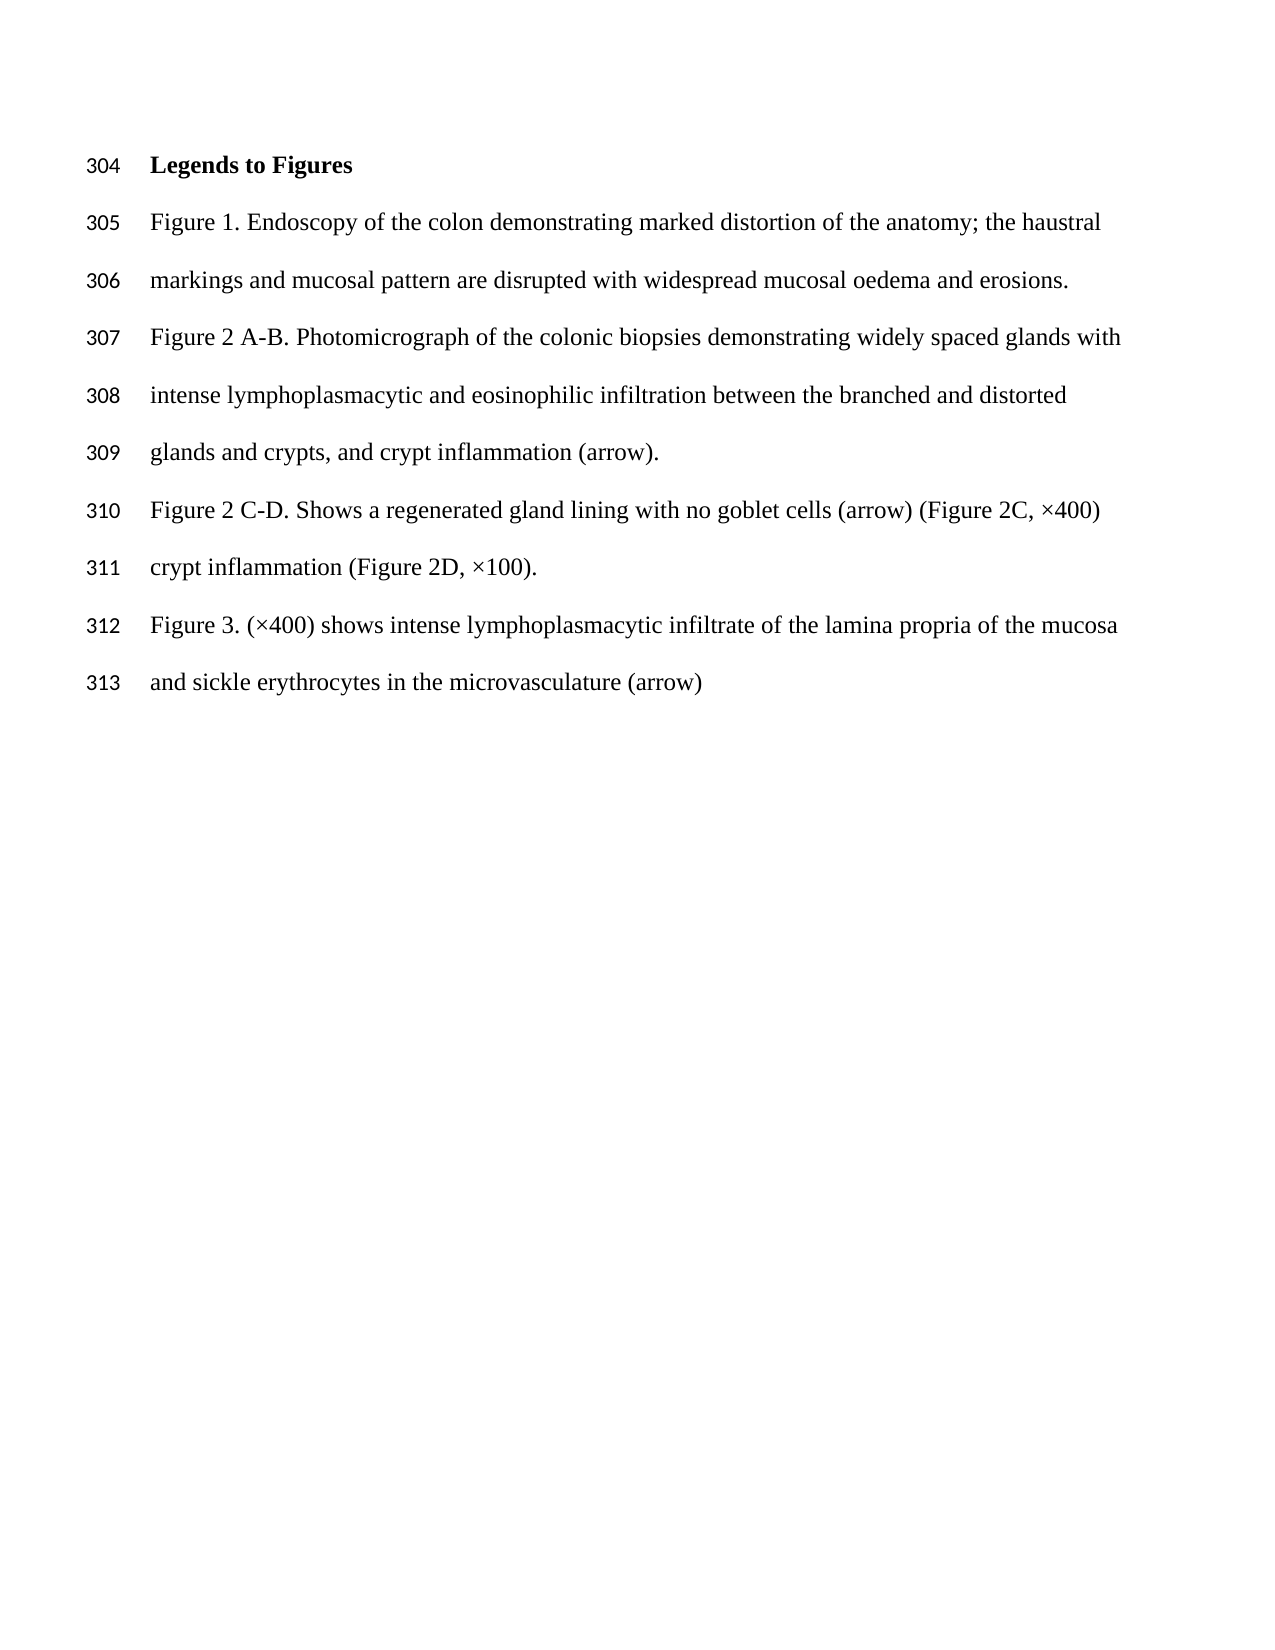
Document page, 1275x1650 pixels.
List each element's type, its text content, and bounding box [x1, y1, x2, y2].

text Figure 1. Endoscopy of the colon demonstrating marked distortion of the anatomy; the haustral markings and mucosal pattern are disrupted with widespread mucosal oedema and erosions. [150, 207, 1125, 294]
text Legends to Figures [150, 150, 1125, 179]
text Figure 2 A-B. Photomicrograph of the colonic biopsies demonstrating widely spaced glands with intense lymphoplasmacytic and eosinophilic infiltration between the branched and distorted glands and crypts, and crypt inflammation (arrow). [150, 322, 1125, 466]
text Figure 3. (×400) shows intense lymphoplasmacytic infiltrate of the lamina propria of the mucosa and sickle erythrocytes in the microvasculature (arrow) [150, 610, 1125, 696]
text Figure 2 C-D. Shows a regenerated gland lining with no goblet cells (arrow) (Figure 2C, ×400) crypt inflammation (Figure 2D, ×100). [150, 495, 1125, 581]
